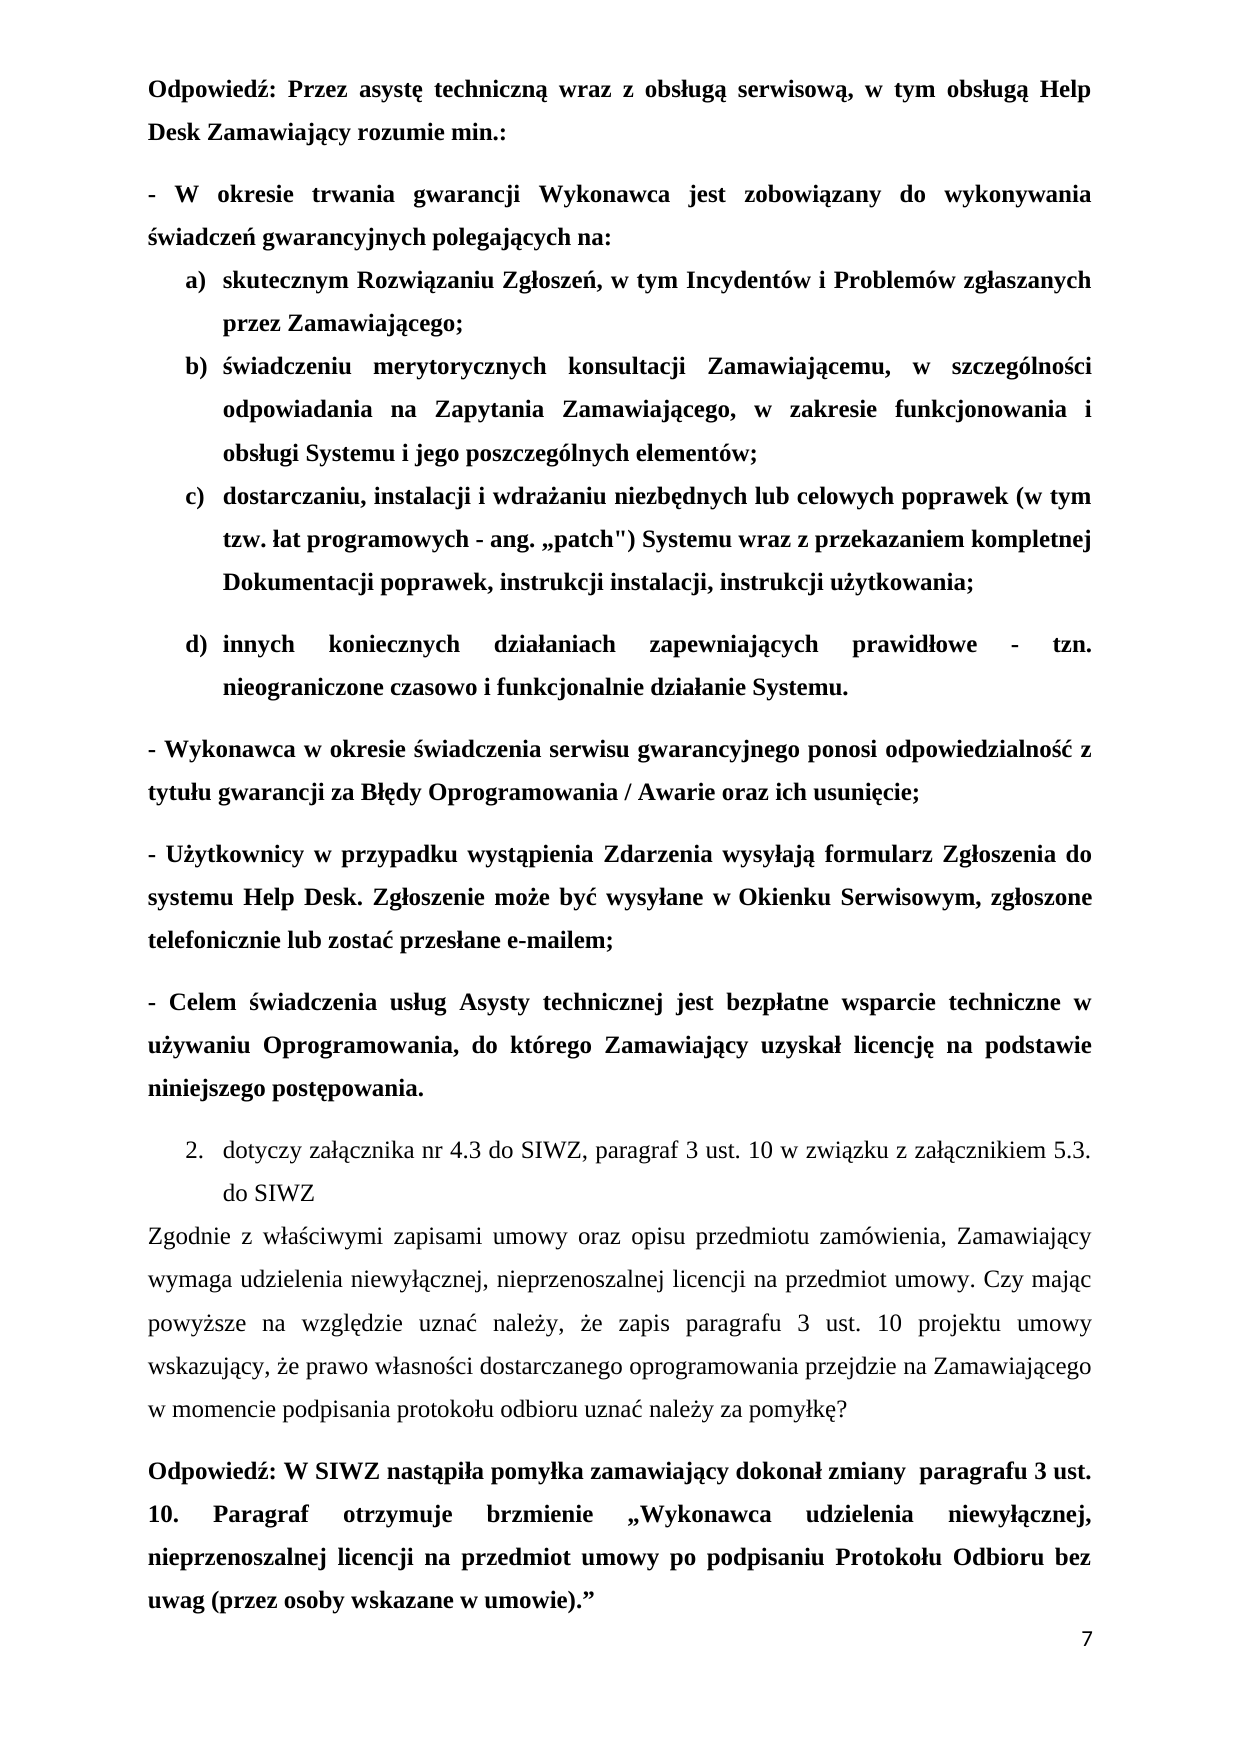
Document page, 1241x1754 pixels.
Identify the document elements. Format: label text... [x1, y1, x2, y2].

text Zgodnie z właściwymi zapisami umowy oraz opisu przedmiotu zamówienia, Zamawiający wymaga udzielenia niewyłącznej, nieprzenoszalnej licencji na przedmiot umowy. Czy mając powyższe na względzie uznać należy, że zapis paragrafu 3 ust. 10 projektu umowy wskazujący, że prawo własności dostarczanego oprogramowania przejdzie na Zamawiającego w momencie podpisania protokołu odbioru uznać należy za pomyłkę? [148, 1221, 1093, 1423]
list dostarczaniu, instalacji i wdrażaniu niezbędnych lub celowych poprawek (w tym tzw. łat programowych - ang. „patch") Systemu wraz z przekazaniem kompletnej Dokumentacji poprawek, instrukcji instalacji, instrukcji użytkowania; [185, 481, 1093, 596]
text Odpowiedź: W SIWZ nastąpiła pomyłka zamawiający dokonał zmiany paragrafu 3 ust. 10. Paragraf otrzymuje brzmienie „Wykonawca udzielenia niewyłącznej, nieprzenoszalnej licencji na przedmiot umowy po podpisaniu Protokołu Odbioru bez uwag (przez osoby wskazane w umowie).” [148, 1456, 1093, 1614]
text - Celem świadczenia usług Asysty technicznej jest bezpłatne wsparcie techniczne w używaniu Oprogramowania, do którego Zamawiający uzyskał licencję na podstawie niniejszego postępowania. [148, 987, 1093, 1102]
list skutecznym Rozwiązaniu Zgłoszeń, w tym Incydentów i Problemów zgłaszanych przez Zamawiającego; [185, 265, 1093, 337]
list dotyczy załącznika nr 4.3 do SIWZ, paragraf 3 ust. 10 w związku z załącznikiem 5.3. do SIWZ [185, 1135, 1093, 1207]
list innych koniecznych działaniach zapewniających prawidłowe - tzn. nieograniczone czasowo i funkcjonalnie działanie Systemu. [185, 629, 1093, 701]
text - Wykonawca w okresie świadczenia serwisu gwarancyjnego ponosi odpowiedzialność z tytułu gwarancji za Błędy Oprogramowania / Awarie oraz ich usunięcie; [148, 734, 1093, 806]
text - W okresie trwania gwarancji Wykonawca jest zobowiązany do wykonywania świadczeń gwarancyjnych polegających na: [148, 179, 1093, 251]
list świadczeniu merytorycznych konsultacji Zamawiającemu, w szczególności odpowiadania na Zapytania Zamawiającego, w zakresie funkcjonowania i obsługi Systemu i jego poszczególnych elementów; [185, 351, 1093, 466]
text Odpowiedź: Przez asystę techniczną wraz z obsługą serwisową, w tym obsługą Help Desk Zamawiający rozumie min.: [148, 74, 1093, 146]
text - Użytkownicy w przypadku wystąpienia Zdarzenia wysyłają formularz Zgłoszenia do systemu Help Desk. Zgłoszenie może być wysyłane w Okienku Serwisowym, zgłoszone telefonicznie lub zostać przesłane e-mailem; [148, 839, 1093, 954]
